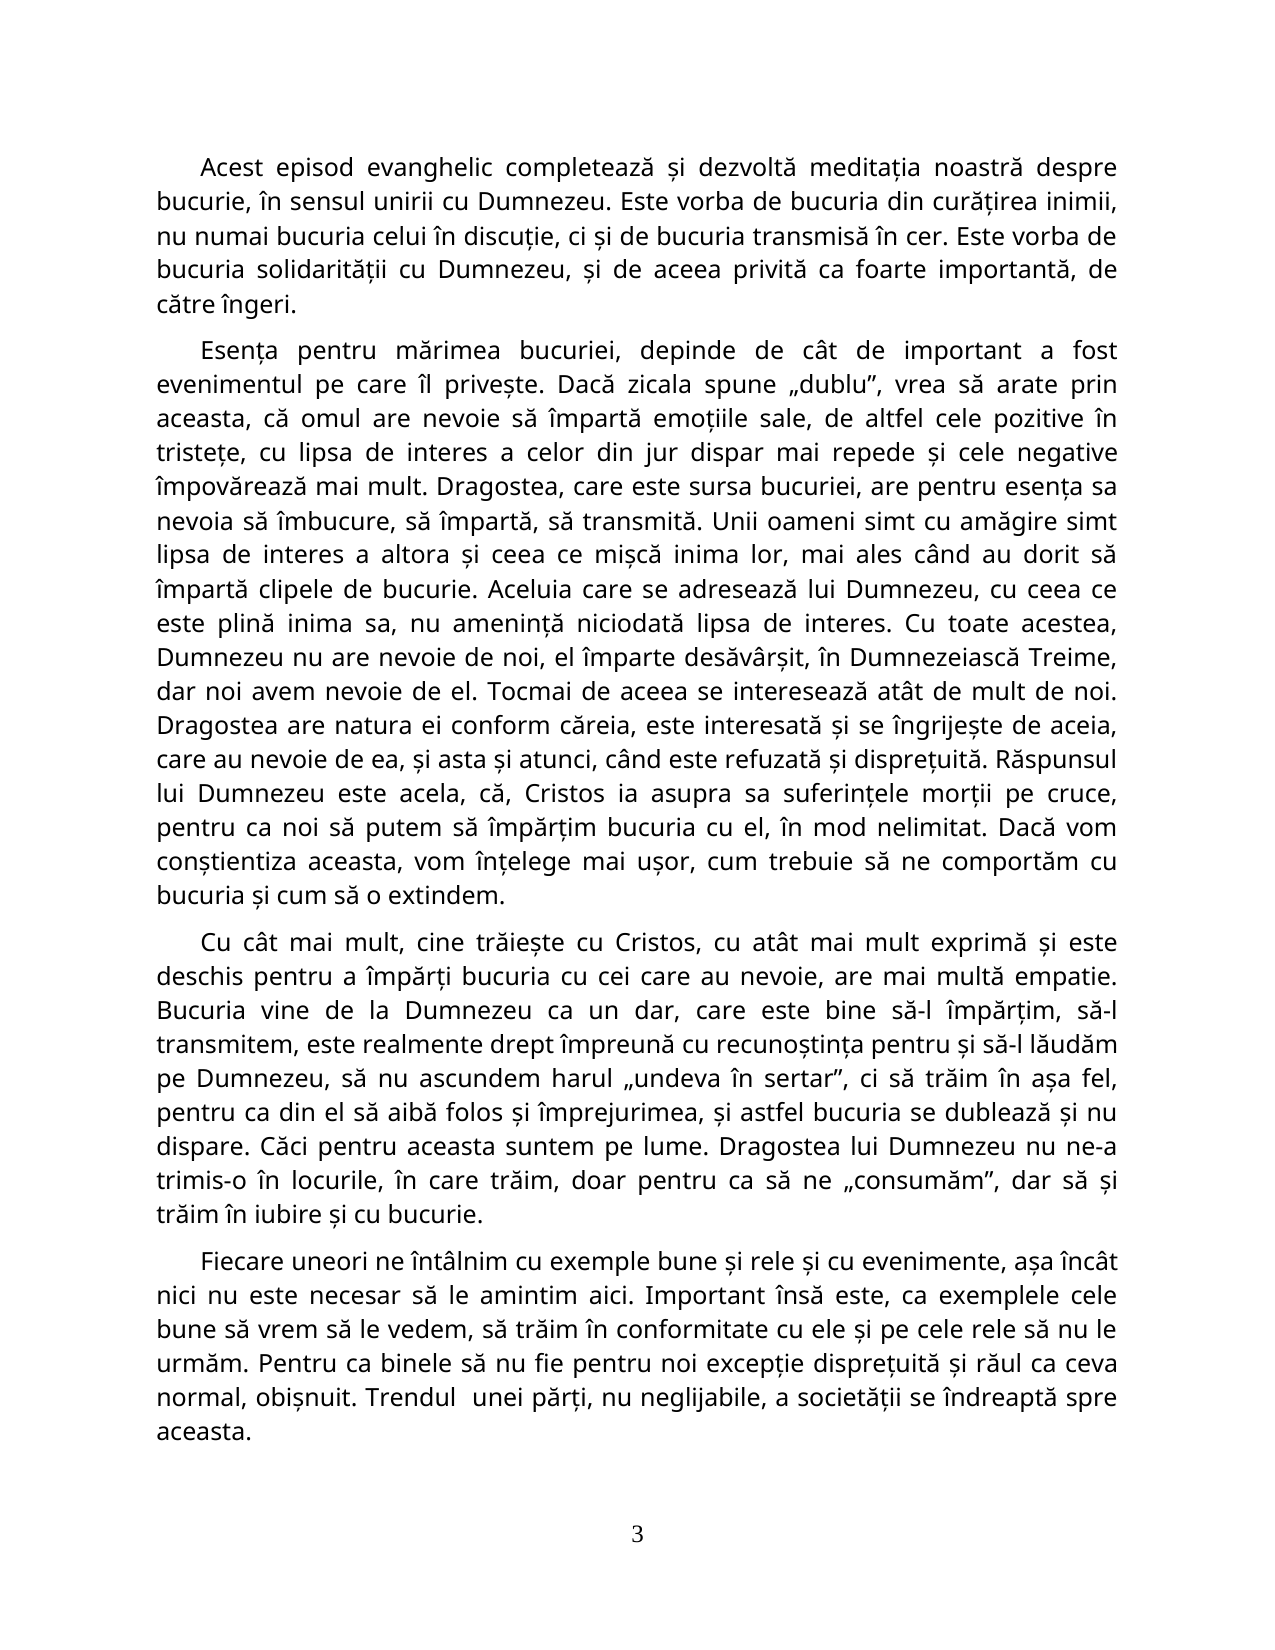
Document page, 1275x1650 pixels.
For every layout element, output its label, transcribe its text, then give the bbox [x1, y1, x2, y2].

text Acest episod evanghelic completează și dezvoltă meditația noastră despre bucurie, în sensul unirii cu Dumnezeu. Este vorba de bucuria din curățirea inimii, nu numai bucuria celui în discuție, ci și de bucuria transmisă în cer. Este vorba de bucuria solidarității cu Dumnezeu, și de aceea privită ca foarte importantă, de către îngeri. [156, 150, 1119, 320]
text Esența pentru mărimea bucuriei, depinde de cât de important a fost evenimentul pe care îl privește. Dacă zicala spune „dublu”, vrea să arate prin aceasta, că omul are nevoie să împartă emoțiile sale, de altfel cele pozitive în tristețe, cu lipsa de interes a celor din jur dispar mai repede și cele negative împovărează mai mult. Dragostea, care este sursa bucuriei, are pentru esența sa nevoia să îmbucure, să împartă, să transmită. Unii oameni simt cu amăgire simt lipsa de interes a altora și ceea ce mișcă inima lor, mai ales când au dorit să împartă clipele de bucurie. Aceluia care se adresează lui Dumnezeu, cu ceea ce este plină inima sa, nu amenință niciodată lipsa de interes. Cu toate acestea, Dumnezeu nu are nevoie de noi, el împarte desăvârșit, în Dumnezeiască Treime, dar noi avem nevoie de el. Tocmai de aceea se interesează atât de mult de noi. Dragostea are natura ei conform căreia, este interesată și se îngrijește de aceia, care au nevoie de ea, și asta și atunci, când este refuzată și disprețuită. Răspunsul lui Dumnezeu este acela, că, Cristos ia asupra sa suferințele morții pe cruce, pentru ca noi să putem să împărțim bucuria cu el, în mod nelimitat. Dacă vom conștientiza aceasta, vom înțelege mai ușor, cum trebuie să ne comportăm cu bucuria și cum să o extindem. [156, 333, 1119, 912]
text Fiecare uneori ne întâlnim cu exemple bune și rele și cu evenimente, așa încât nici nu este necesar să le amintim aici. Important însă este, ca exemplele cele bune să vrem să le vedem, să trăim în conformitate cu ele și pe cele rele să nu le urmăm. Pentru ca binele să nu fie pentru noi excepție disprețuită și răul ca ceva normal, obișnuit. Trendul unei părți, nu neglijabile, a societății se îndreaptă spre aceasta. [156, 1243, 1119, 1448]
text Cu cât mai mult, cine trăiește cu Cristos, cu atât mai mult exprimă și este deschis pentru a împărți bucuria cu cei care au nevoie, are mai multă empatie. Bucuria vine de la Dumnezeu ca un dar, care este bine să-l împărțim, să-l transmitem, este realmente drept împreună cu recunoștința pentru și să-l lăudăm pe Dumnezeu, să nu ascundem harul „undeva în sertar”, ci să trăim în așa fel, pentru ca din el să aibă folos și împrejurimea, și astfel bucuria se dublează și nu dispare. Căci pentru aceasta suntem pe lume. Dragostea lui Dumnezeu nu ne-a trimis-o în locurile, în care trăim, doar pentru ca să ne „consumăm”, dar să și trăim în iubire și cu bucurie. [156, 924, 1119, 1231]
